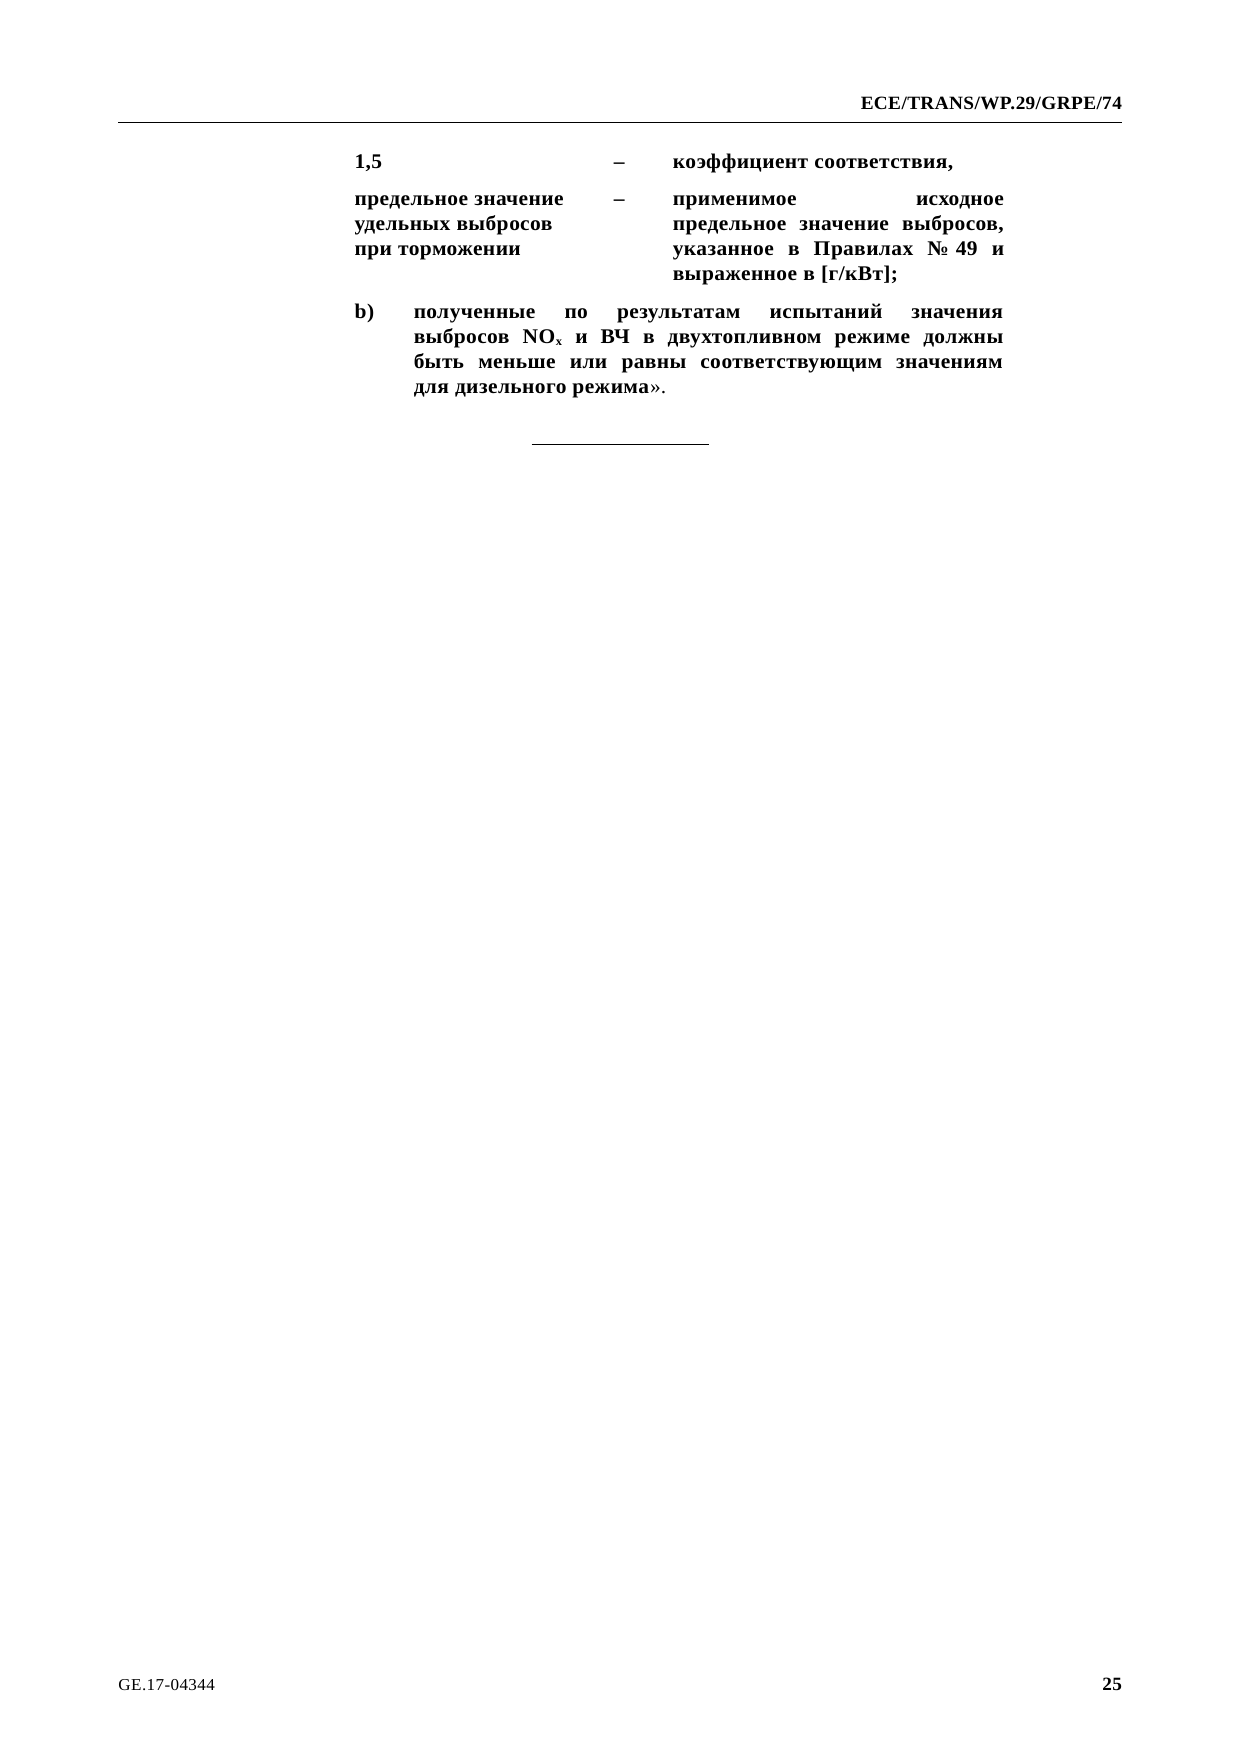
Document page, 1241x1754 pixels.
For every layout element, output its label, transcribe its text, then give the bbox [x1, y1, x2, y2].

table_cell – применимое исходное предельное значение выбросов, указанное в Правилах № 49 и выраженное в [г/кВт]; [602, 185, 1133, 298]
table_cell – коэффициент соответствия, [602, 148, 1133, 185]
table_cell 1,5 [343, 148, 602, 185]
text b) полученные по результатам испытаний значения выбросов NOх и ВЧ в двухтопливном режиме должны быть меньше или равны соответствующим значениям для дизельного режима». [236, 298, 1004, 398]
table_cell предельное значение удельных выбросов при торможении [343, 185, 602, 298]
